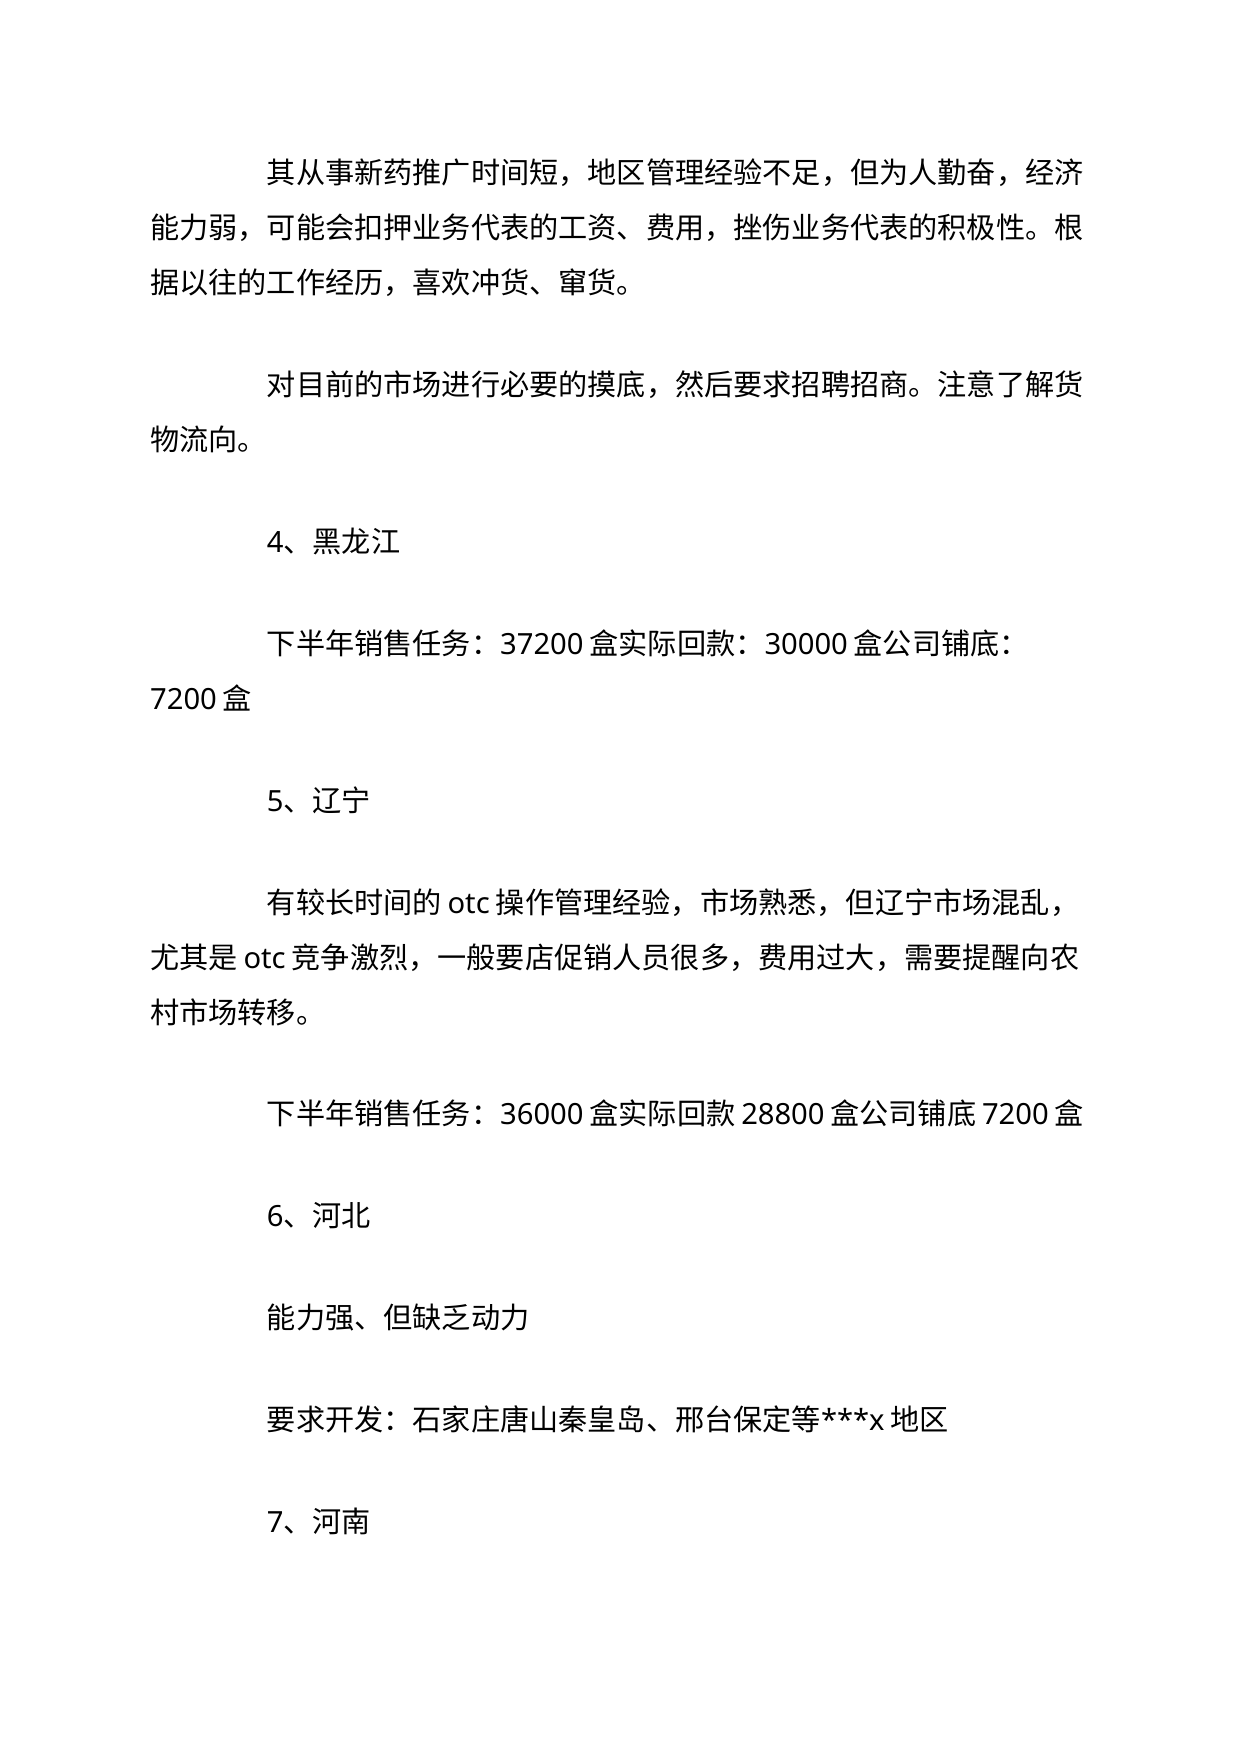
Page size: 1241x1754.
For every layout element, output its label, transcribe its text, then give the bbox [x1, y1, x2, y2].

text 要求开发：石家庄唐山秦皇岛、邢台保定等***x地区 [150, 1397, 1090, 1439]
text 有较长时间的otc操作管理经验，市场熟悉，但辽宁市场混乱，尤其是otc竞争激烈，一般要店促销人员很多，费用过大，需要提醒向农村市场转移。 [150, 879, 1090, 1031]
text 4、黑龙江 [150, 518, 1090, 561]
text 6、河北 [150, 1193, 1090, 1235]
text 其从事新药推广时间短，地区管理经验不足，但为人勤奋，经济能力弱，可能会扣押业务代表的工资、费用，挫伤业务代表的积极性。根据以往的工作经历，喜欢冲货、窜货。 [150, 150, 1090, 302]
text 下半年销售任务：37200盒实际回款：30000盒公司铺底：7200盒 [150, 620, 1090, 718]
text 对目前的市场进行必要的摸底，然后要求招聘招商。注意了解货物流向。 [150, 362, 1090, 459]
text 5、辽宁 [150, 777, 1090, 819]
text 能力强、但缺乏动力 [150, 1295, 1090, 1337]
text 下半年销售任务：36000盒实际回款28800盒公司铺底7200盒 [150, 1091, 1090, 1133]
text 7、河南 [150, 1499, 1090, 1541]
